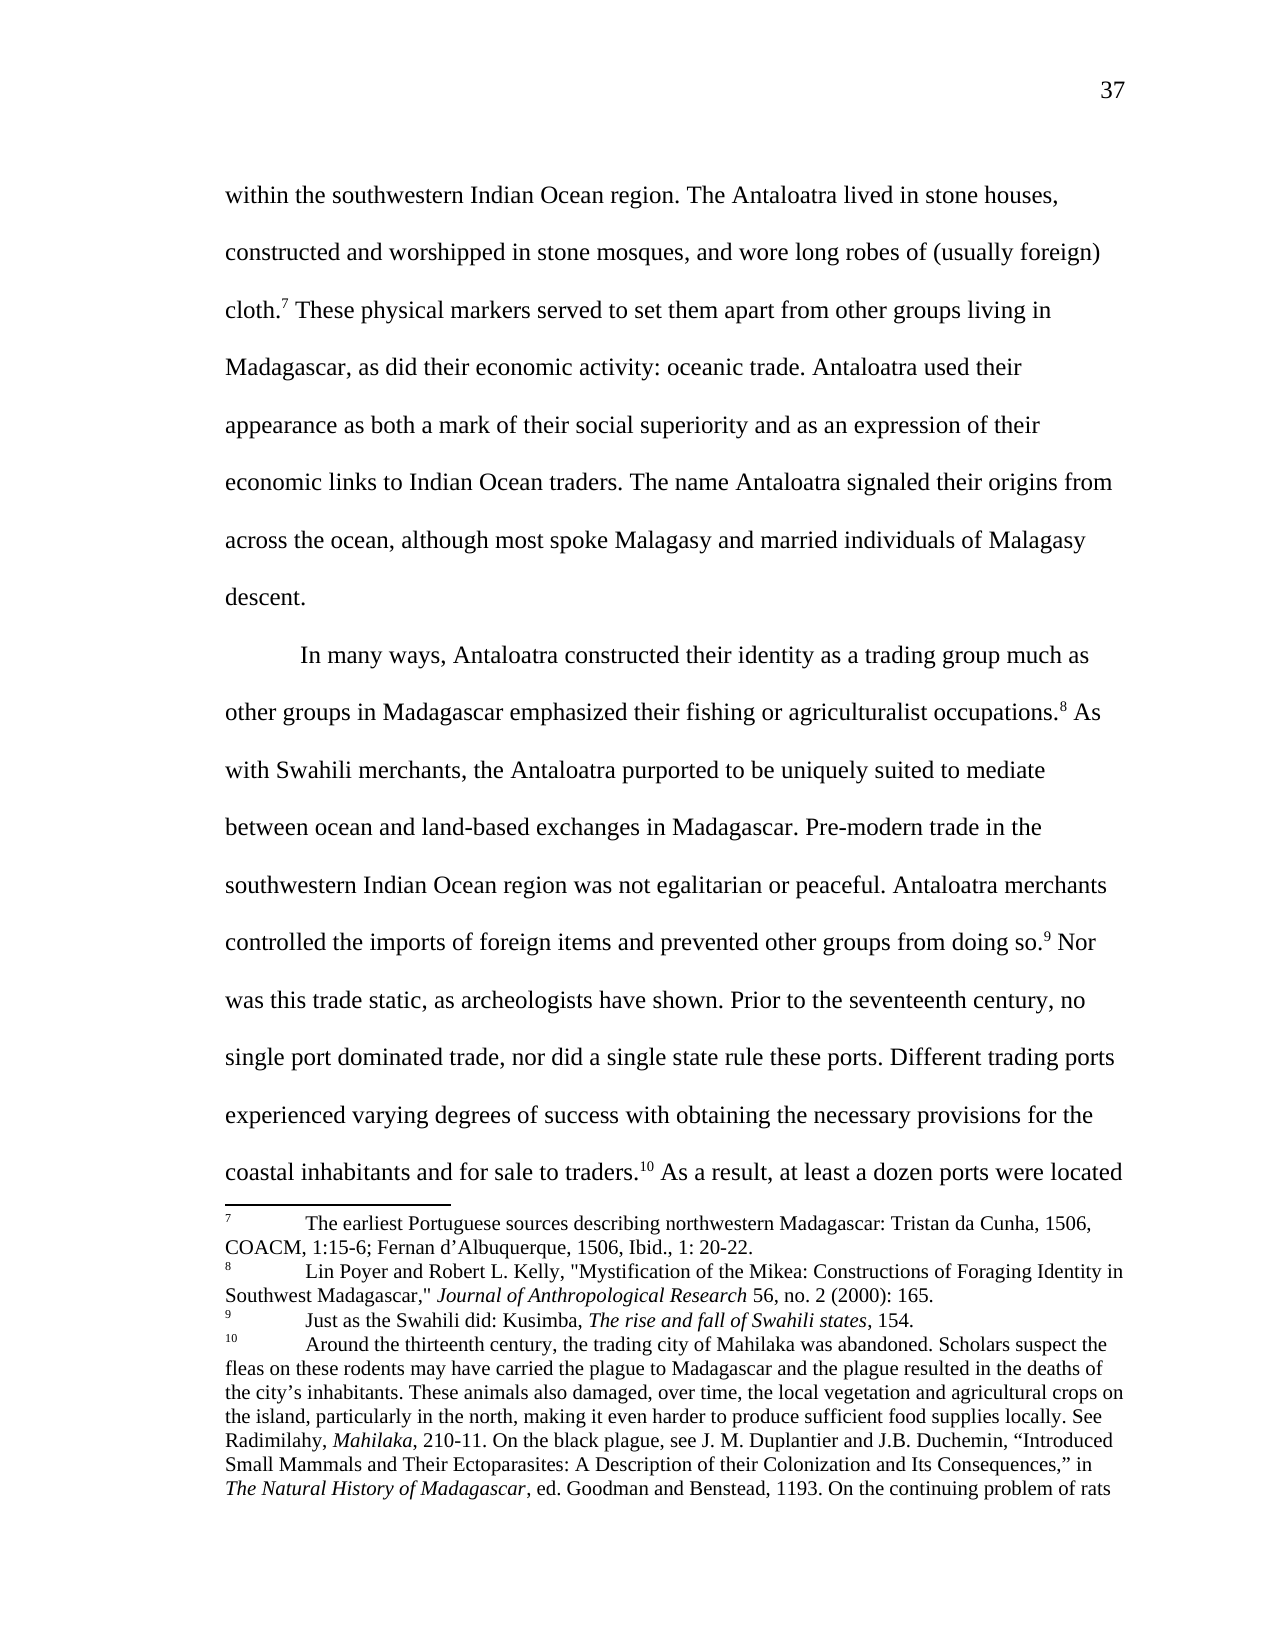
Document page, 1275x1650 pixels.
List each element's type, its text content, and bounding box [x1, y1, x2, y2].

text The winds that brought yearly storms to the northwest coast carried merchants and migrants to the shores of the island as early as the tenth century and increasingly during the fifteenth century. These traders, sailing in relatively small dhows, came in search of food, slaves, cloth, and precious raw materials. They traded with the ports’ inhabitants, who usually described themselves as the Antaloatra, meaning the people from the ocean, from afar. The Antaloatra were Muslims, spoke some Swahili and/or Arabic, and shared certain cultural practices with the people of the Swahili coast of East Africa. The Antaloatra and their Swahili trading counterparts controlled oceanic trading within the southwestern Indian Ocean region. The Antaloatra lived in stone houses, constructed and worshipped in stone mosques, and wore long robes of (usually foreign) cloth. These physical markers served to set them apart from other groups living in Madagascar, as did their economic activity: oceanic trade. Antaloatra used their appearance as both a mark of their social superiority and as an expression of their economic links to Indian Ocean traders. The name Antaloatra signaled their origins from across the ocean, although most spoke Malagasy and married individuals of Malagasy descent. [225, 180, 1125, 611]
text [225, 640, 1125, 1186]
